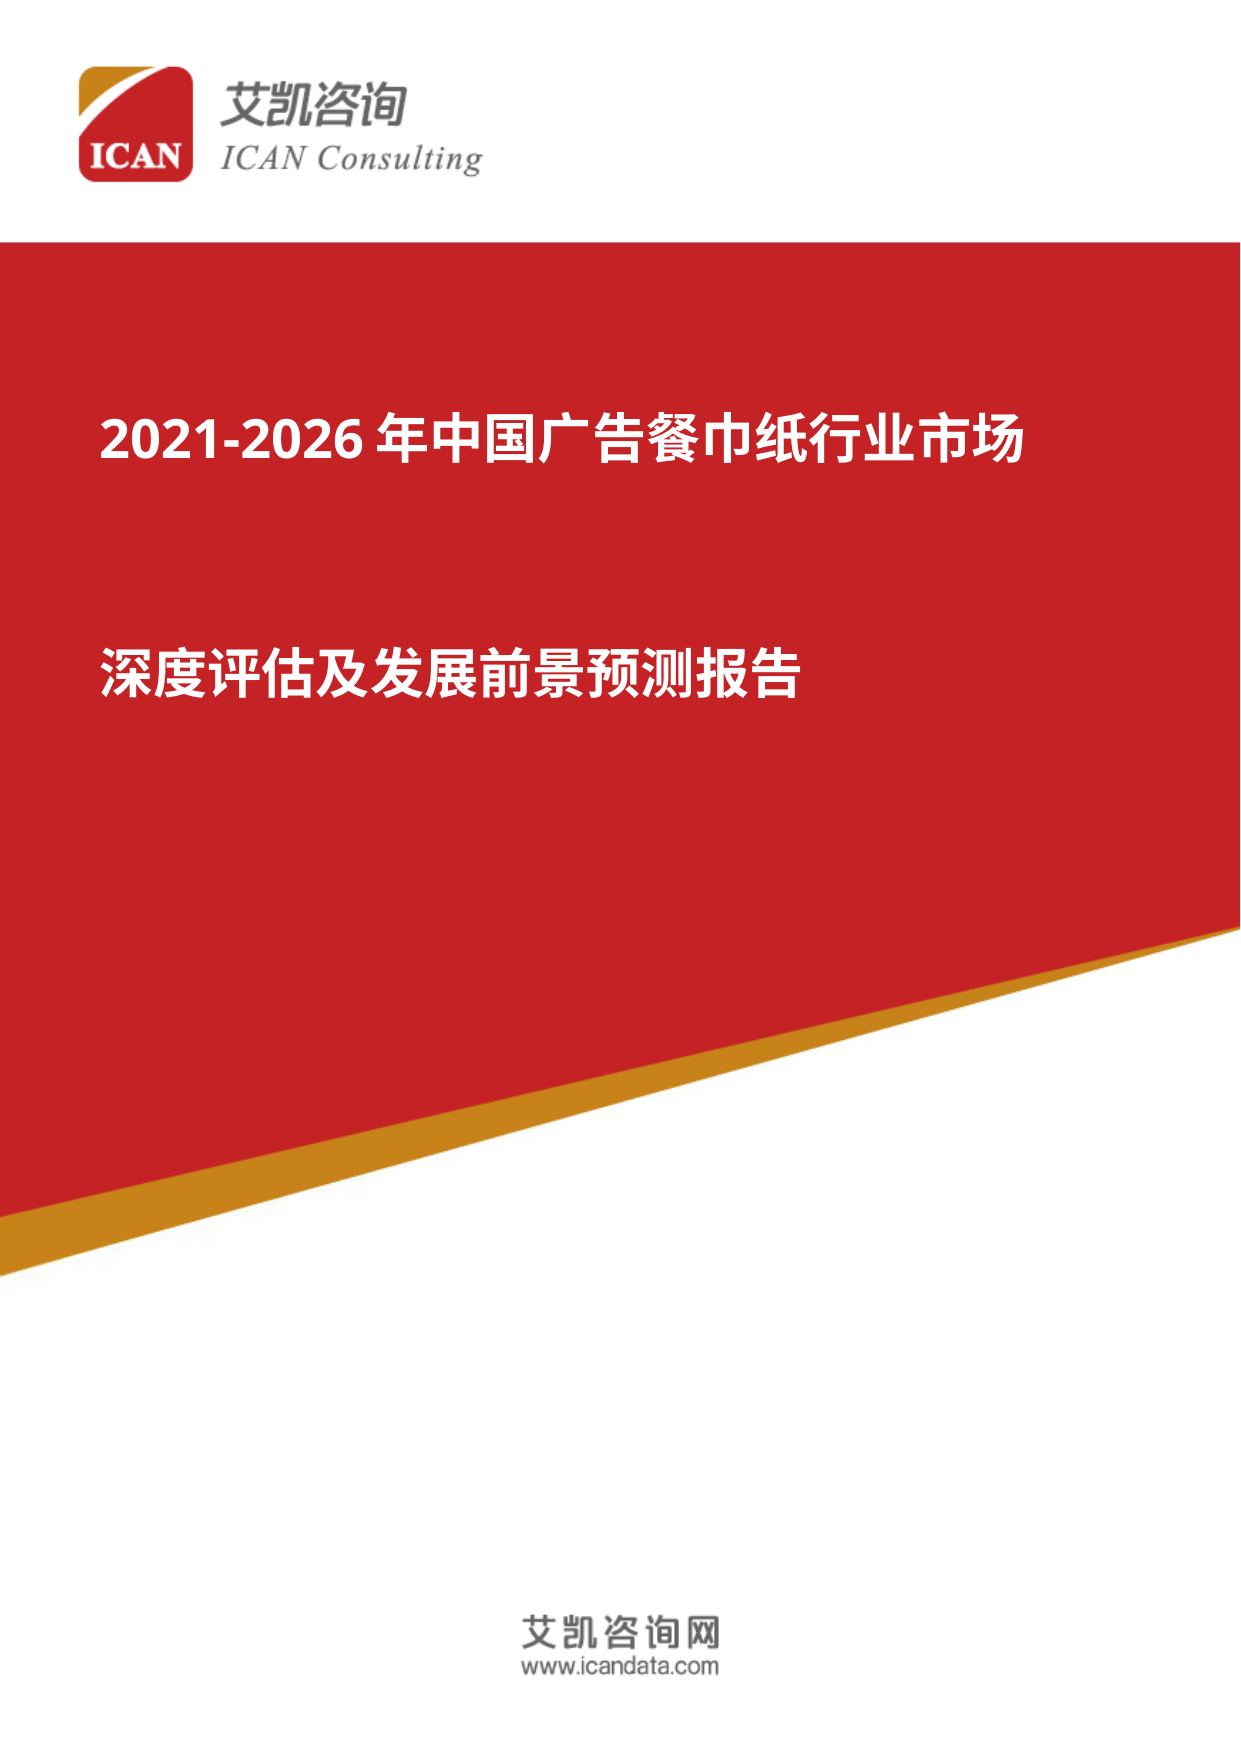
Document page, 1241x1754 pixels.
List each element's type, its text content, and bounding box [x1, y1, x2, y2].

subtitle 2021-2026年中国广告餐巾纸行业市场深度评估及发展前景预测报告 [99, 386, 1053, 718]
picture [0, 5, 1241, 1754]
